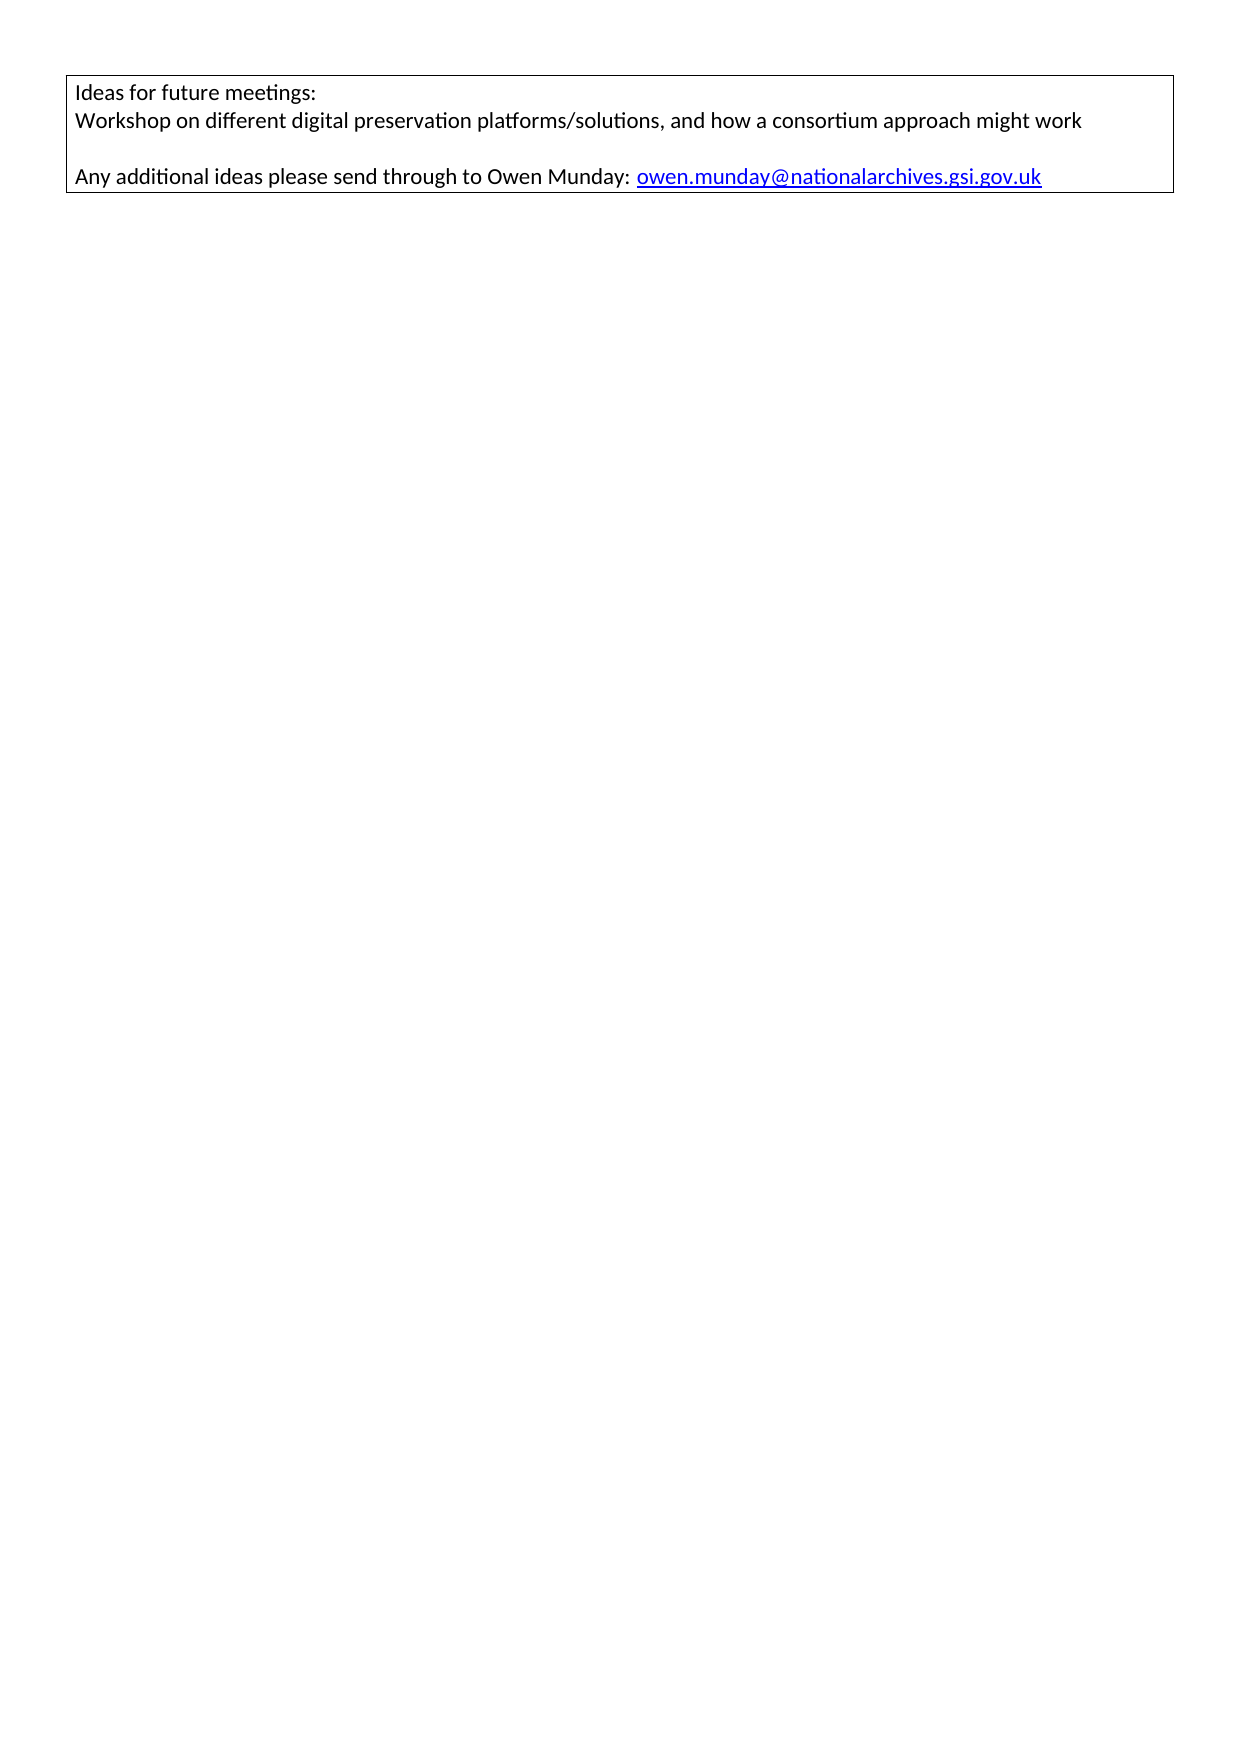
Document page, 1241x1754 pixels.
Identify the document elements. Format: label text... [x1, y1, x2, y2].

text Any additional ideas please send through to Owen Munday: owen.munday@nationalarchives.gsi.gov.uk [67, 159, 1173, 192]
text Ideas for future meetings: [67, 76, 1173, 106]
text Workshop on different digital preservation platforms/solutions, and how a consortium approach might work [75, 106, 1165, 134]
